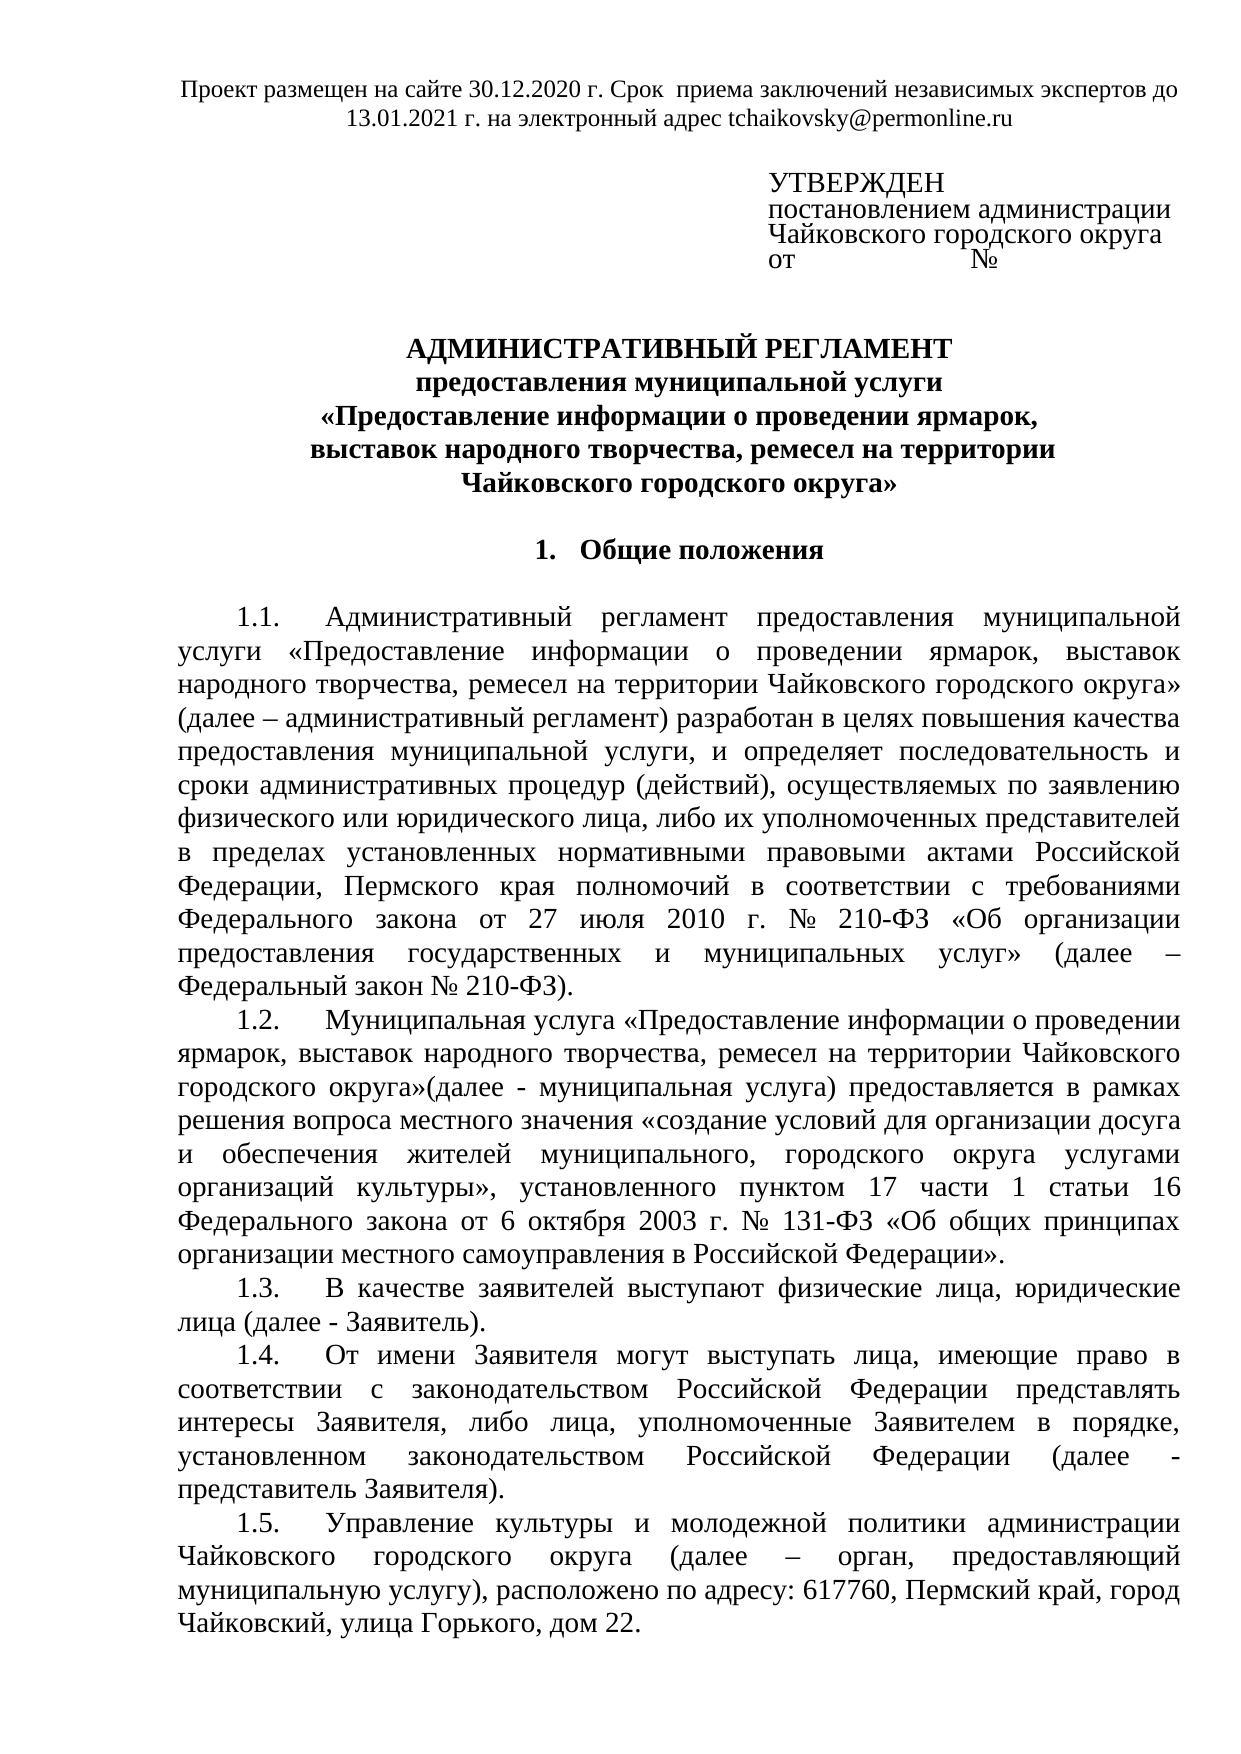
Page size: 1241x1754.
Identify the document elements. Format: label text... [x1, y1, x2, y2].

text Чайковского городского округа» [177, 465, 1181, 499]
text выставок народного творчества, ремесел на территории [177, 432, 1181, 465]
list Управление культуры и молодежной политики администрации Чайковского городского округа (далее – орган, предоставляющий муниципальную услугу), расположено по адресу: 617760, Пермский край, город Чайковский, улица Горького, дом 22. [177, 1505, 1181, 1639]
text АДМИНИСТРАТИВНЫЙ РЕГЛАМЕНТ [177, 331, 1181, 364]
text постановлением администрации [768, 198, 1181, 223]
text УТВЕРЖДЕН [768, 165, 1181, 198]
list Административный регламент предоставления муниципальной услуги «Предоставление информации о проведении ярмарок, выставок народного творчества, ремесел на территории Чайковского городского округа» (далее – административный регламент) разработан в целях повышения качества предоставления муниципальной услуги, и определяет последовательность и сроки административных процедур (действий), осуществляемых по заявлению физического или юридического лица, либо их уполномоченных представителей в пределах установленных нормативными правовыми актами Российской Федерации, Пермского края полномочий в соответствии с требованиями Федерального закона от 27 июля 2010 г. № 210-ФЗ «Об организации предоставления государственных и муниципальных услуг» (далее – Федеральный закон № 210-ФЗ). [177, 599, 1181, 1002]
text предоставления муниципальной услуги [177, 364, 1181, 398]
text Чайковского городского округа [768, 223, 1181, 248]
list Муниципальная услуга «Предоставление информации о проведении ярмарок, выставок народного творчества, ремесел на территории Чайковского городского округа»(далее - муниципальная услуга) предоставляется в рамках решения вопроса местного значения «создание условий для организации досуга и обеспечения жителей муниципального, городского округа услугами организаций культуры», установленного пунктом 17 части 1 статьи 16 Федерального закона от 6 октября 2003 г. № 131-ФЗ «Об общих принципах организации местного самоуправления в Российской Федерации». [177, 1002, 1181, 1270]
list В качестве заявителей выступают физические лица, юридические лица (далее - Заявитель). [177, 1270, 1181, 1337]
list От имени Заявителя могут выступать лица, имеющие право в соответствии с законодательством Российской Федерации представлять интересы Заявителя, либо лица, уполномоченные Заявителем в порядке, установленном законодательством Российской Федерации (далее - представитель Заявителя). [177, 1337, 1181, 1505]
text «Предоставление информации о проведении ярмарок, [177, 398, 1181, 432]
text от № [768, 248, 1181, 273]
list Общие положения [177, 532, 1181, 566]
